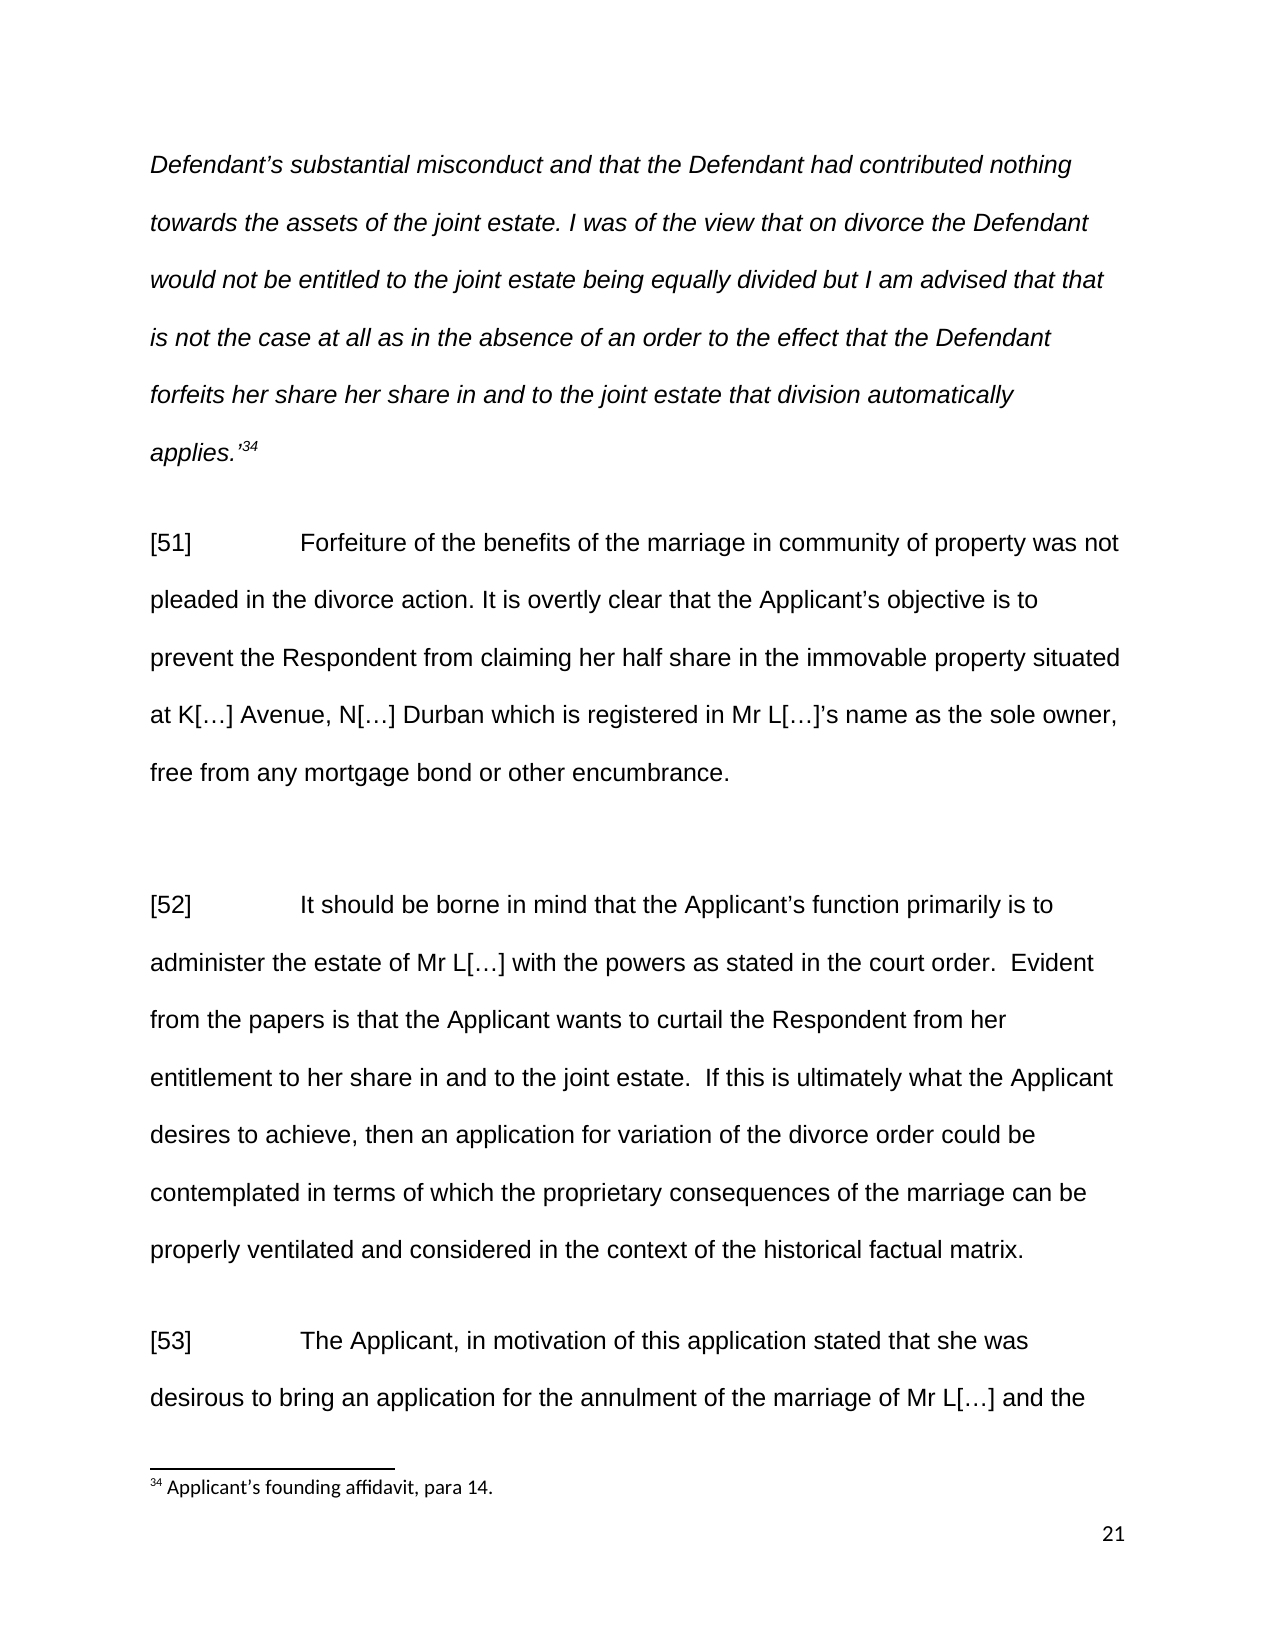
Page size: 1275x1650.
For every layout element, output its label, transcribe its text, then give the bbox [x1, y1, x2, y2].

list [150, 1326, 1125, 1412]
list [150, 150, 1125, 466]
list Forfeiture of the benefits of the marriage in community of property was not pleaded in the divorce action. It is overtly clear that the Applicant’s objective is to prevent the Respondent from claiming her half share in the immovable property situated at K[…] Avenue, N[…] Durban which is registered in Mr L[…]’s name as the sole owner, free from any mortgage bond or other encumbrance. [150, 528, 1125, 787]
list It should be borne in mind that the Applicant’s function primarily is to administer the estate of Mr L[…] with the powers as stated in the court order. Evident from the papers is that the Applicant wants to curtail the Respondent from her entitlement to her share in and to the joint estate. If this is ultimately what the Applicant desires to achieve, then an application for variation of the divorce order could be contemplated in terms of which the proprietary consequences of the marriage can be properly ventilated and considered in the context of the historical factual matrix. [150, 890, 1125, 1264]
